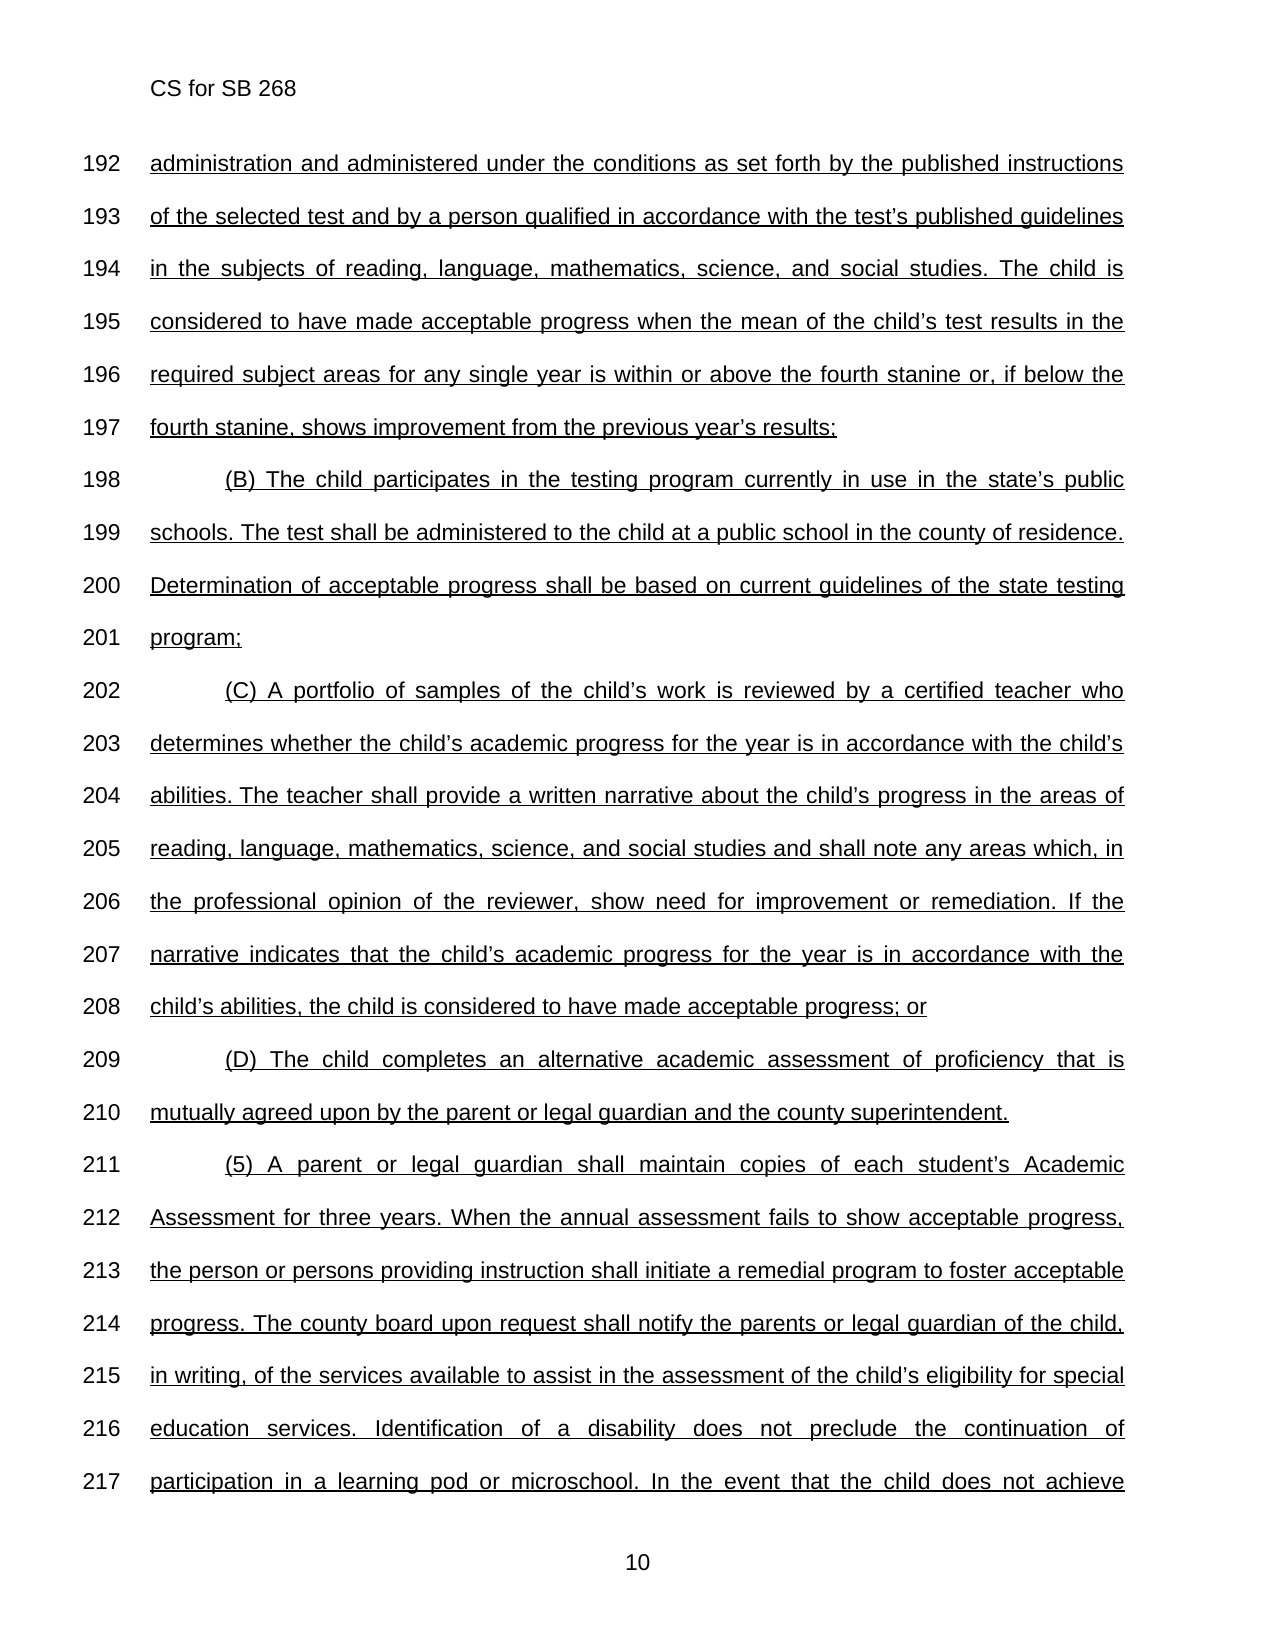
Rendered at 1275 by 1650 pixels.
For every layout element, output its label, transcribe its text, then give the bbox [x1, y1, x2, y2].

text (C) A portfolio of samples of the child’s work is reviewed by a certified teacher who determines whether the child’s academic progress for the year is in accordance with the child’s abilities. The teacher shall provide a written narrative about the child’s progress in the areas of reading, language, mathematics, science, and social studies and shall note any areas which, in the professional opinion of the reviewer, show need for improvement or remediation. If the narrative indicates that the child’s academic progress for the year is in accordance with the child’s abilities, the child is considered to have made acceptable progress; or [150, 677, 1125, 805]
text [150, 1439, 1125, 1490]
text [150, 150, 1125, 331]
text (B) The child participates in the testing program currently in use in the state’s public schools. The test shall be administered to the child at a public school in the county of residence. Determination of acceptable progress shall be based on current guidelines of the state testing program; [150, 596, 1125, 651]
text (C) A portfolio of samples of the child’s work is reviewed by a certified teacher who determines whether the child’s academic progress for the year is in accordance with the child’s abilities. The teacher shall provide a written narrative about the child’s progress in the areas of reading, language, mathematics, science, and social studies and shall note any areas which, in the professional opinion of the reviewer, show need for improvement or remediation. If the narrative indicates that the child’s academic progress for the year is in accordance with the child’s abilities, the child is considered to have made acceptable progress; or [150, 912, 1125, 1020]
text (B) The child participates in the testing program currently in use in the state’s public schools. The test shall be administered to the child at a public school in the county of residence. Determination of acceptable progress shall be based on current guidelines of the state testing program; [150, 466, 1125, 594]
text (D) The child completes an alternative academic assessment of proficiency that is mutually agreed upon by the parent or legal guardian and the county superintendent. [150, 1046, 1125, 1125]
text (C) A portfolio of samples of the child’s work is reviewed by a certified teacher who determines whether the child’s academic progress for the year is in accordance with the child’s abilities. The teacher shall provide a written narrative about the child’s progress in the areas of reading, language, mathematics, science, and social studies and shall note any areas which, in the professional opinion of the reviewer, show need for improvement or remediation. If the narrative indicates that the child’s academic progress for the year is in accordance with the child’s abilities, the child is considered to have made acceptable progress; or [150, 806, 1125, 911]
